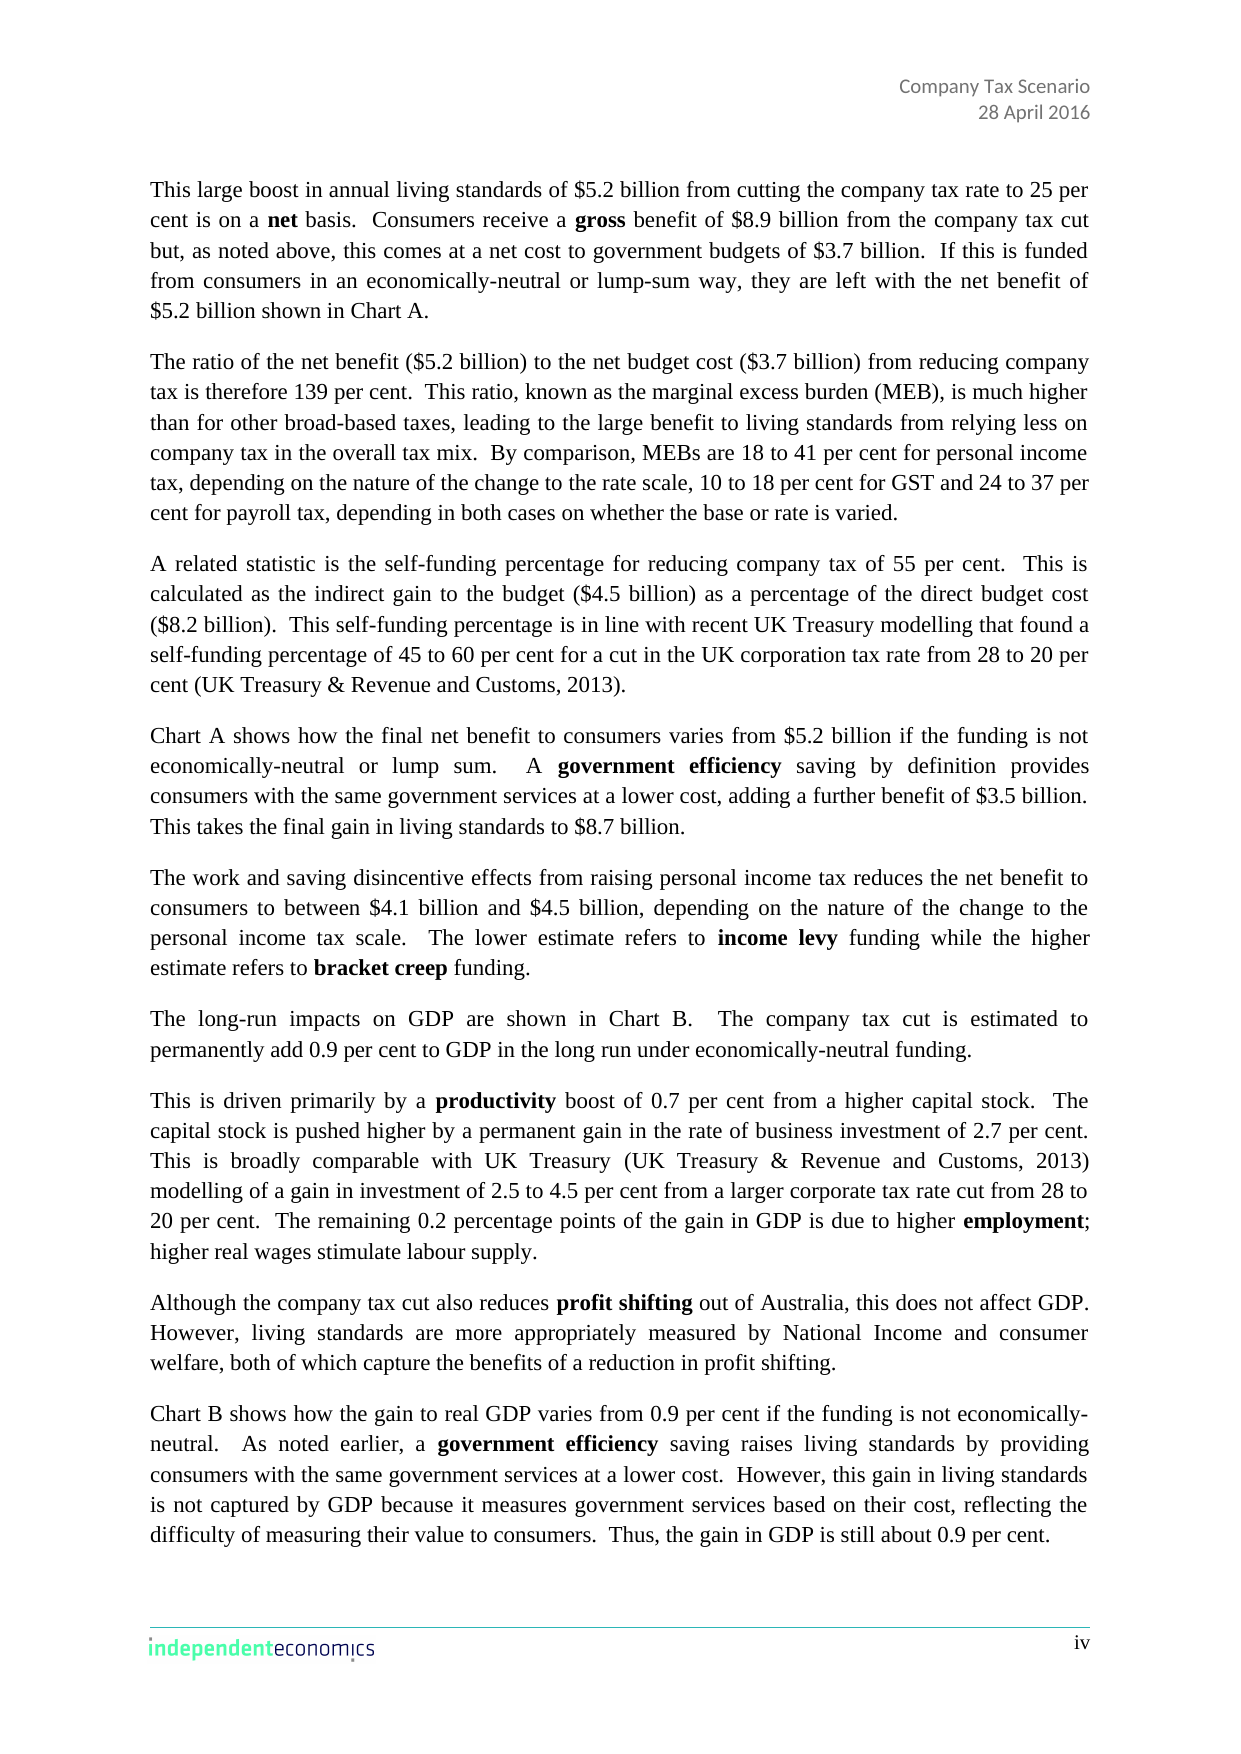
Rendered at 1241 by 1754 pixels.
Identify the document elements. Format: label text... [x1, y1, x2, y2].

text Although the company tax cut also reduces profit shifting out of Australia, this does not affect GDP. However, living standards are more appropriately measured by National Income and consumer welfare, both of which capture the benefits of a reduction in profit shifting. [150, 1289, 1090, 1376]
text This is driven primarily by a productivity boost of 0.7 per cent from a higher capital stock. The capital stock is pushed higher by a permanent gain in the rate of business investment of 2.7 per cent. This is broadly comparable with UK Treasury (UK Treasury & Revenue and Customs, 2013) modelling of a gain in investment of 2.5 to 4.5 per cent from a larger corporate tax rate cut from 28 to 20 per cent. The remaining 0.2 percentage points of the gain in GDP is due to higher employment; higher real wages stimulate labour supply. [150, 1087, 1090, 1264]
text The long-run impacts on GDP are shown in Chart B. The company tax cut is estimated to permanently add 0.9 per cent to GDP in the long run under economically-neutral funding. [150, 1006, 1090, 1062]
text The ratio of the net benefit ($5.2 billion) to the net budget cost ($3.7 billion) from reducing company tax is therefore 139 per cent. This ratio, known as the marginal excess burden (MEB), is much higher than for other broad-based taxes, leading to the large benefit to living standards from relying less on company tax in the overall tax mix. By comparison, MEBs are 18 to 41 per cent for personal income tax, depending on the nature of the change to the rate scale, 10 to 18 per cent for GST and 24 to 37 per cent for payroll tax, depending in both cases on whether the base or rate is varied. [150, 348, 1090, 526]
text This large boost in annual living standards of $5.2 billion from cutting the company tax rate to 25 per cent is on a net basis. Consumers receive a gross benefit of $8.9 billion from the company tax cut but, as noted above, this comes at a net cost to government budgets of $3.7 billion. If this is funded from consumers in an economically-neutral or lump-sum way, they are left with the net benefit of $5.2 billion shown in Chart A. [150, 176, 1090, 323]
text Chart A shows how the final net benefit to consumers varies from $5.2 billion if the funding is not economically-neutral or lump sum. A government efficiency saving by definition provides consumers with the same government services at a lower cost, adding a further benefit of $3.5 billion. This takes the final gain in living standards to $8.7 billion. [150, 722, 1090, 839]
text A related statistic is the self-funding percentage for reducing company tax of 55 per cent. This is calculated as the indirect gain to the budget ($4.5 billion) as a percentage of the direct budget cost ($8.2 billion). This self-funding percentage is in line with recent UK Treasury modelling that found a self-funding percentage of 45 to 60 per cent for a cut in the UK corporation tax rate from 28 to 20 per cent (UK Treasury & Revenue and Customs, 2013). [150, 550, 1090, 697]
text The work and saving disincentive effects from raising personal income tax reduces the net benefit to consumers to between $4.1 billion and $4.5 billion, depending on the nature of the change to the personal income tax scale. The lower estimate refers to income levy funding while the higher estimate refers to bracket creep funding. [150, 864, 1090, 981]
picture [147, 1635, 376, 1664]
text Chart B shows how the gain to real GDP varies from 0.9 per cent if the funding is not economically-neutral. As noted earlier, a government efficiency saving raises living standards by providing consumers with the same government services at a lower cost. However, this gain in living standards is not captured by GDP because it measures government services based on their cost, reflecting the difficulty of measuring their value to consumers. Thus, the gain in GDP is still about 0.9 per cent. [150, 1400, 1090, 1547]
